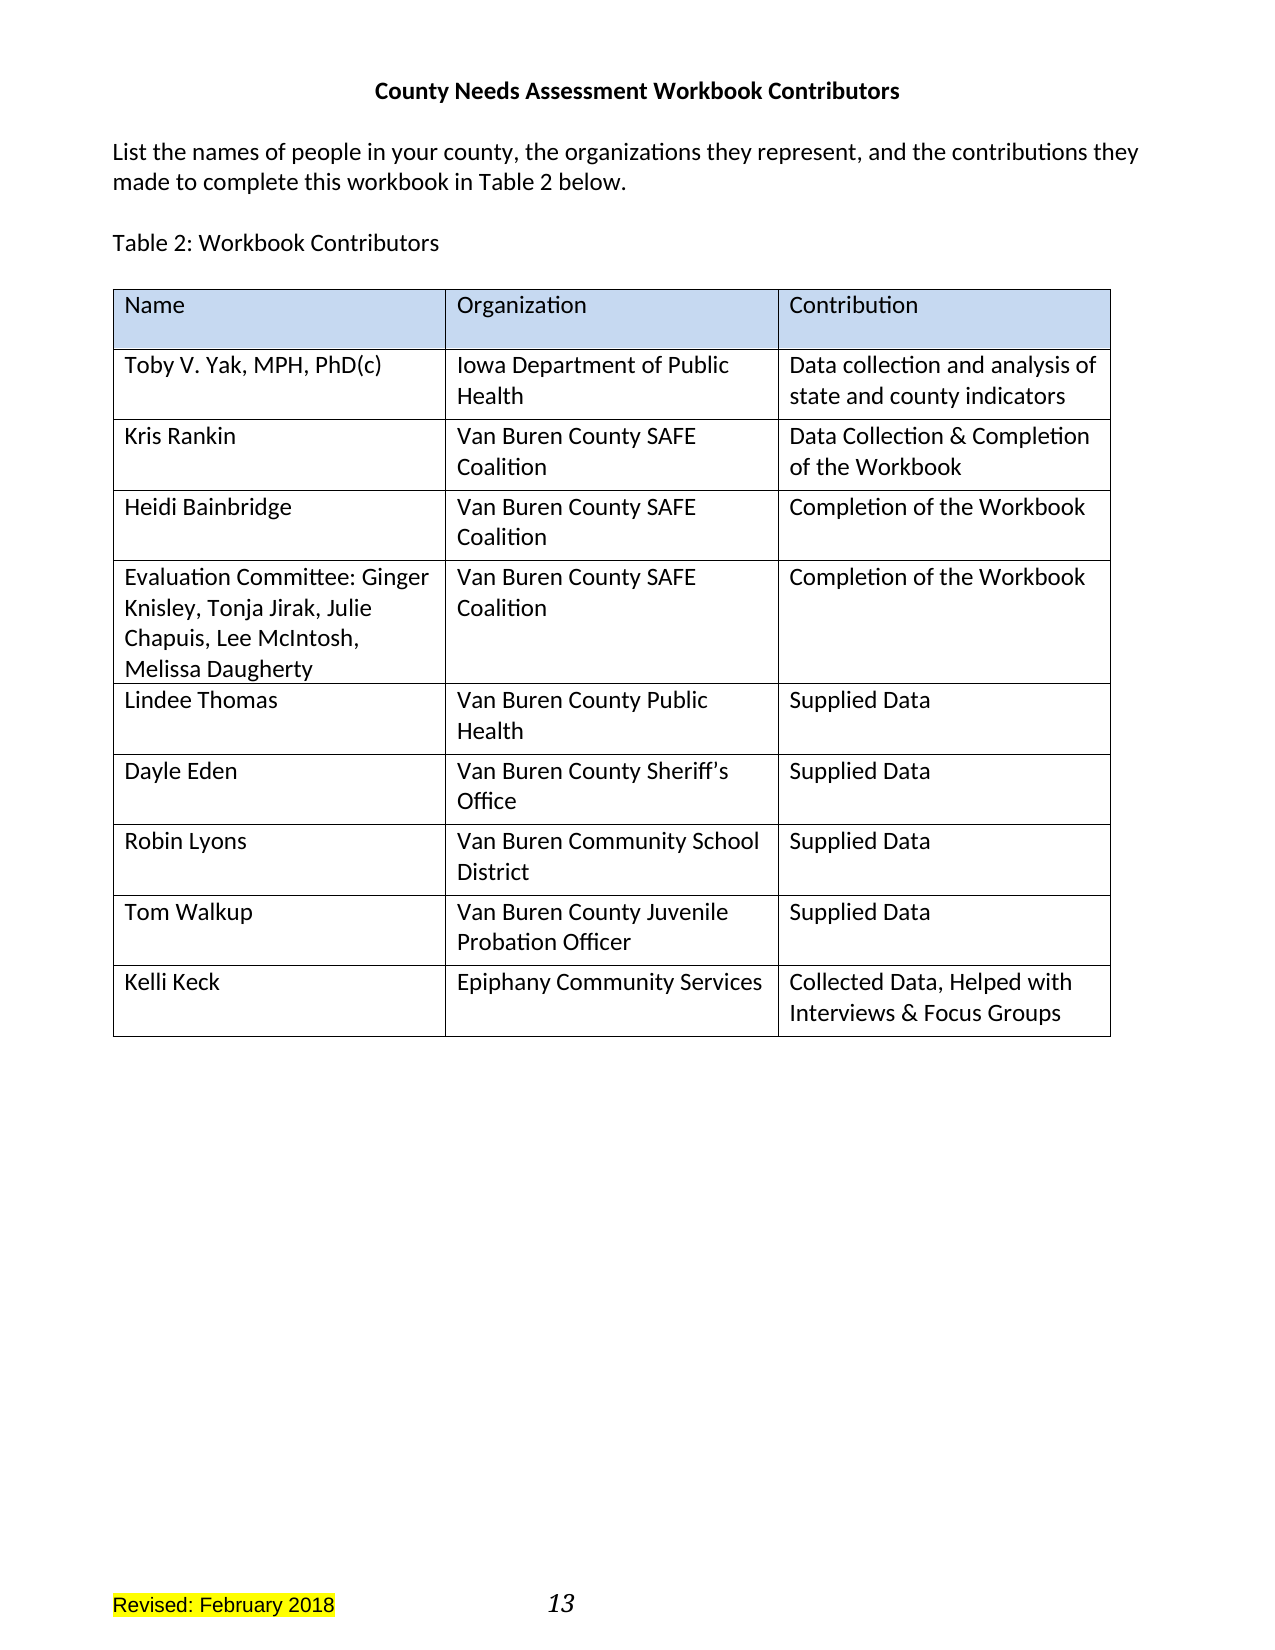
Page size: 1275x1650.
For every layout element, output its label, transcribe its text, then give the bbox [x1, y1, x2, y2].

table_cell Dayle Eden [114, 755, 445, 824]
table_cell Van Buren County Sheriff’s Office [446, 755, 778, 824]
table_cell Epiphany Community Services [446, 966, 778, 1036]
table_cell Van Buren Community School District [446, 825, 778, 895]
table_cell Lindee Thomas [114, 684, 445, 754]
text County Needs Assessment Workbook Contributors [112, 75, 1162, 106]
table_cell Completion of the Workbook [779, 491, 1110, 560]
table_cell Supplied Data [779, 825, 1110, 895]
table_cell Kris Rankin [114, 420, 445, 489]
table_cell Kelli Keck [114, 966, 445, 1036]
table_cell Van Buren County Juvenile Probation Officer [446, 896, 778, 965]
table_header Organization [446, 290, 778, 348]
table_header Name [114, 290, 445, 348]
table_cell Collected Data, Helped with Interviews & Focus Groups [779, 966, 1110, 1036]
table_cell Data Collection & Completion of the Workbook [779, 420, 1110, 489]
table_cell Van Buren County SAFE Coalition [446, 561, 778, 683]
table_cell Van Buren County SAFE Coalition [446, 491, 778, 560]
table_header Contribution [779, 290, 1110, 348]
table_cell Supplied Data [779, 755, 1110, 824]
table_cell Heidi Bainbridge [114, 491, 445, 560]
table_cell Tom Walkup [114, 896, 445, 965]
table_cell Data collection and analysis of state and county indicators [779, 350, 1110, 419]
text Table 2: Workbook Contributors [112, 228, 1162, 258]
table_cell Iowa Department of Public Health [446, 350, 778, 419]
table_cell Toby V. Yak, MPH, PhD(c) [114, 350, 445, 419]
table_cell Van Buren County Public Health [446, 684, 778, 754]
table_cell Evaluation Committee: Ginger Knisley, Tonja Jirak, Julie Chapuis, Lee McIntosh, Melissa Daugherty [114, 561, 445, 683]
table_cell Supplied Data [779, 684, 1110, 754]
table_cell Van Buren County SAFE Coalition [446, 420, 778, 489]
table_cell Robin Lyons [114, 825, 445, 895]
table_cell Supplied Data [779, 896, 1110, 965]
table_cell Completion of the Workbook [779, 561, 1110, 683]
text List the names of people in your county, the organizations they represent, and the contributions they made to complete this workbook in Table 2 below. [112, 136, 1162, 197]
